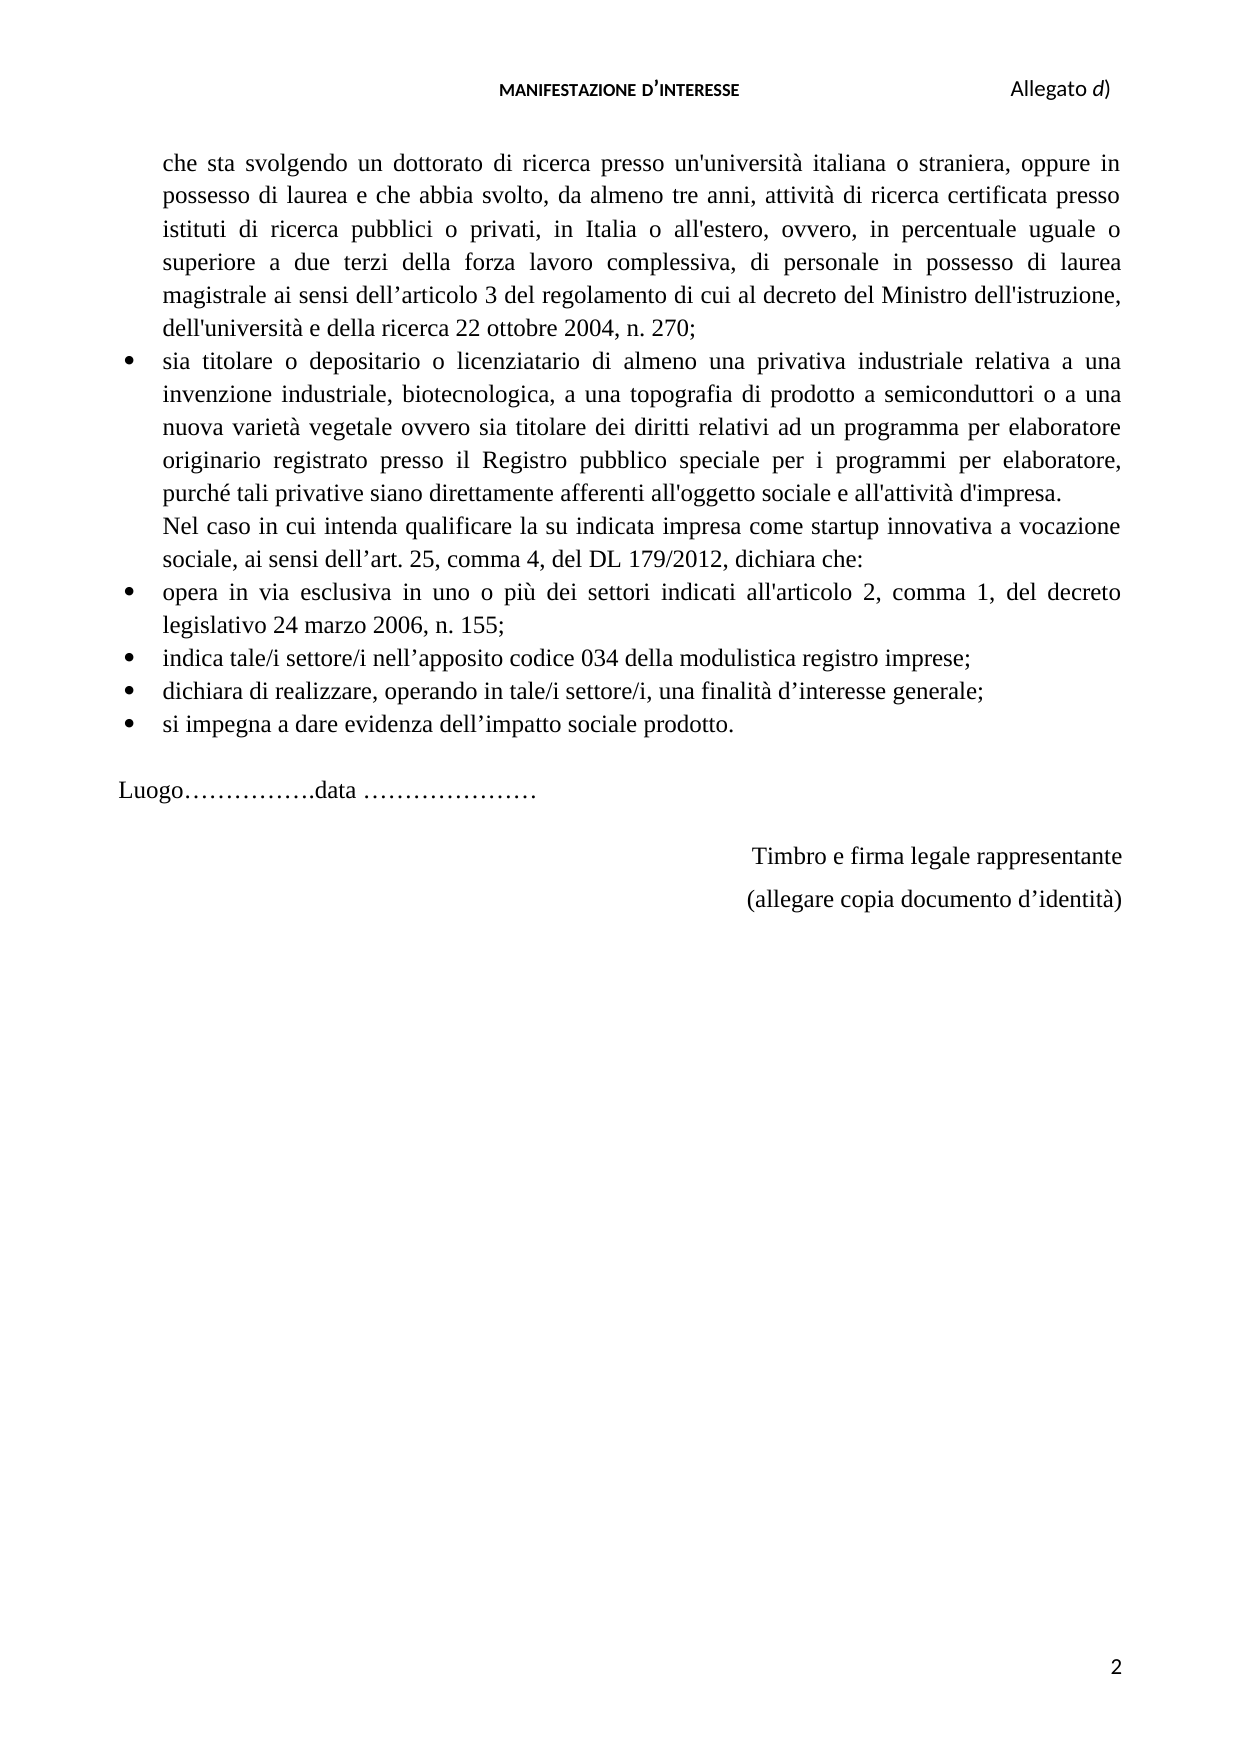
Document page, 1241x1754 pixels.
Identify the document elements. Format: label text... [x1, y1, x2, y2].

text Timbro e firma legale rappresentante [118, 841, 1122, 870]
text (allegare copia documento d’identità) [118, 884, 1122, 913]
list indica tale/i settore/i nell’apposito codice 034 della modulistica registro imprese; [125, 643, 1122, 672]
list sia titolare o depositario o licenziatario di almeno una privativa industriale relativa a una invenzione industriale, biotecnologica, a una topografia di prodotto a semiconduttori o a una nuova varietà vegetale ovvero sia titolare dei diritti relativi ad un programma per elaboratore originario registrato presso il Registro pubblico speciale per i programmi per elaboratore, purché tali privative siano direttamente afferenti all'oggetto sociale e all'attività d'impresa. [125, 346, 1122, 507]
list dichiara di realizzare, operando in tale/i settore/i, una finalità d’interesse generale; [125, 676, 1122, 705]
text Luogo…………….data ………………… [118, 775, 1122, 804]
list si impegna a dare evidenza dell’impatto sociale prodotto. [125, 709, 1122, 738]
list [125, 148, 1122, 341]
list opera in via esclusiva in uno o più dei settori indicati all'articolo 2, comma 1, del decreto legislativo 24 marzo 2006, n. 155; [125, 577, 1122, 639]
list Nel caso in cui intenda qualificare la su indicata impresa come startup innovativa a vocazione sociale, ai sensi dell’art. 25, comma 4, del DL 179/2012, dichiara che: [162, 511, 1122, 573]
